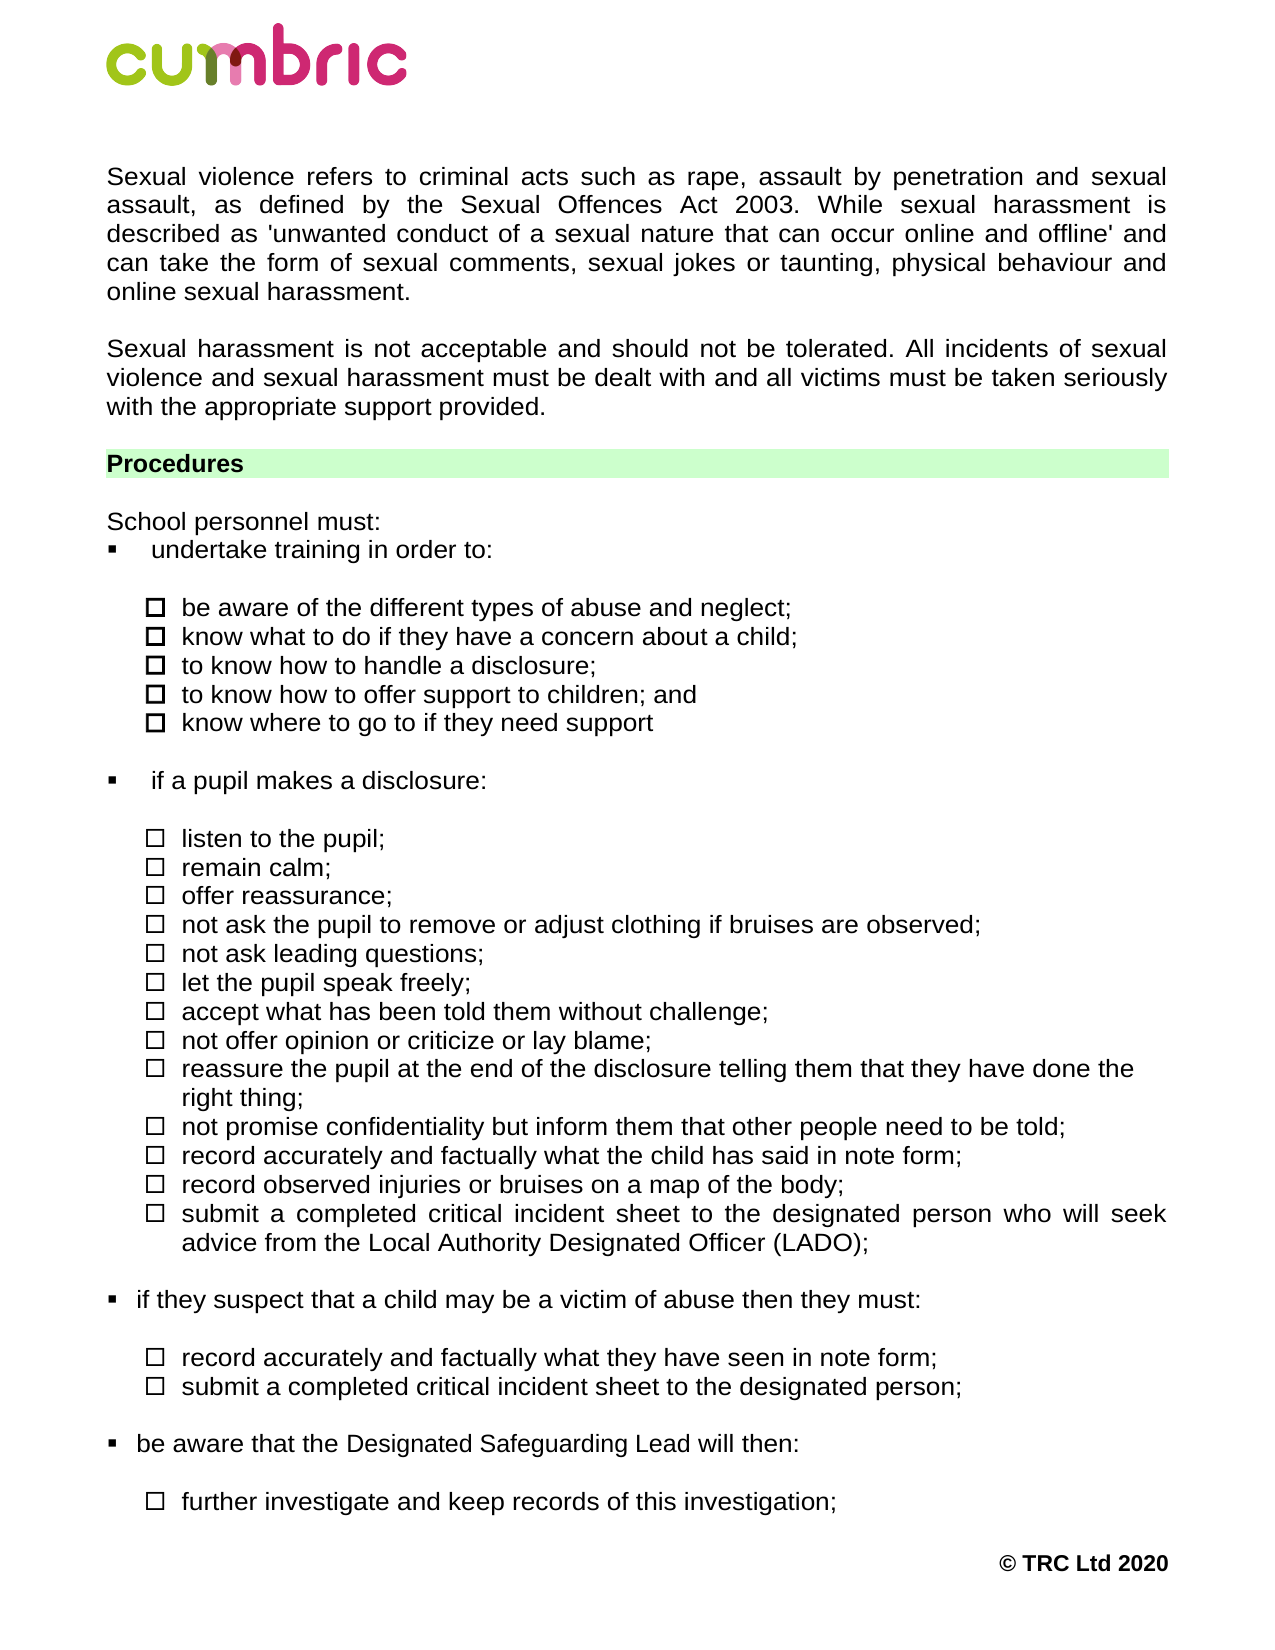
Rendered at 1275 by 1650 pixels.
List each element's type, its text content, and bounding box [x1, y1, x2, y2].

list let the pupil speak freely; [144, 968, 1169, 997]
list reassure the pupil at the end of the disclosure telling them that they have done the right thing; [144, 1054, 1169, 1112]
list be aware that the Designated Safeguarding Lead will then: [106, 1429, 1169, 1458]
list not promise confidentiality but inform them that other people need to be told; [144, 1112, 1169, 1141]
text Procedures [106, 449, 1169, 478]
list not offer opinion or criticize or lay blame; [144, 1026, 1169, 1054]
list undertake training in order to: [106, 535, 1169, 564]
list to know how to offer support to children; and [144, 679, 1169, 708]
list record accurately and factually what they have seen in note form; [144, 1343, 1169, 1371]
list record observed injuries or bruises on a map of the body; [144, 1170, 1169, 1199]
list offer reassurance; [144, 881, 1169, 910]
list submit a completed critical incident sheet to the designated person; [144, 1371, 1169, 1400]
list know what to do if they have a concern about a child; [144, 622, 1169, 651]
list further investigate and keep records of this investigation; [144, 1487, 1169, 1516]
list if a pupil makes a disclosure: [106, 766, 1169, 795]
text Sexual harassment is not acceptable and should not be tolerated. All incidents of sexual violence and sexual harassment must be dealt with and all victims must be taken seriously with the appropriate support provided. [106, 334, 1169, 420]
list if they suspect that a child may be a victim of abuse then they must: [106, 1285, 1169, 1314]
text School personnel must: [106, 507, 1169, 535]
list be aware of the different types of abuse and neglect; [144, 593, 1169, 622]
list accept what has been told them without challenge; [144, 997, 1169, 1026]
list to know how to handle a disclosure; [144, 651, 1169, 679]
list remain calm; [144, 852, 1169, 881]
picture [106, 23, 407, 86]
list not ask the pupil to remove or adjust clothing if bruises are observed; [144, 910, 1169, 939]
list submit a completed critical incident sheet to the designated person who will seek advice from the Local Authority Designated Officer (LADO); [144, 1199, 1169, 1256]
list listen to the pupil; [144, 824, 1169, 852]
list not ask leading questions; [144, 939, 1169, 968]
list know where to go to if they need support [144, 708, 1169, 737]
list record accurately and factually what the child has said in note form; [144, 1141, 1169, 1170]
text Sexual violence refers to criminal acts such as rape, assault by penetration and sexual assault, as defined by the Sexual Offences Act 2003. While sexual harassment is described as 'unwanted conduct of a sexual nature that can occur online and offline' and can take the form of sexual comments, sexual jokes or taunting, physical behaviour and online sexual harassment. [106, 162, 1169, 305]
